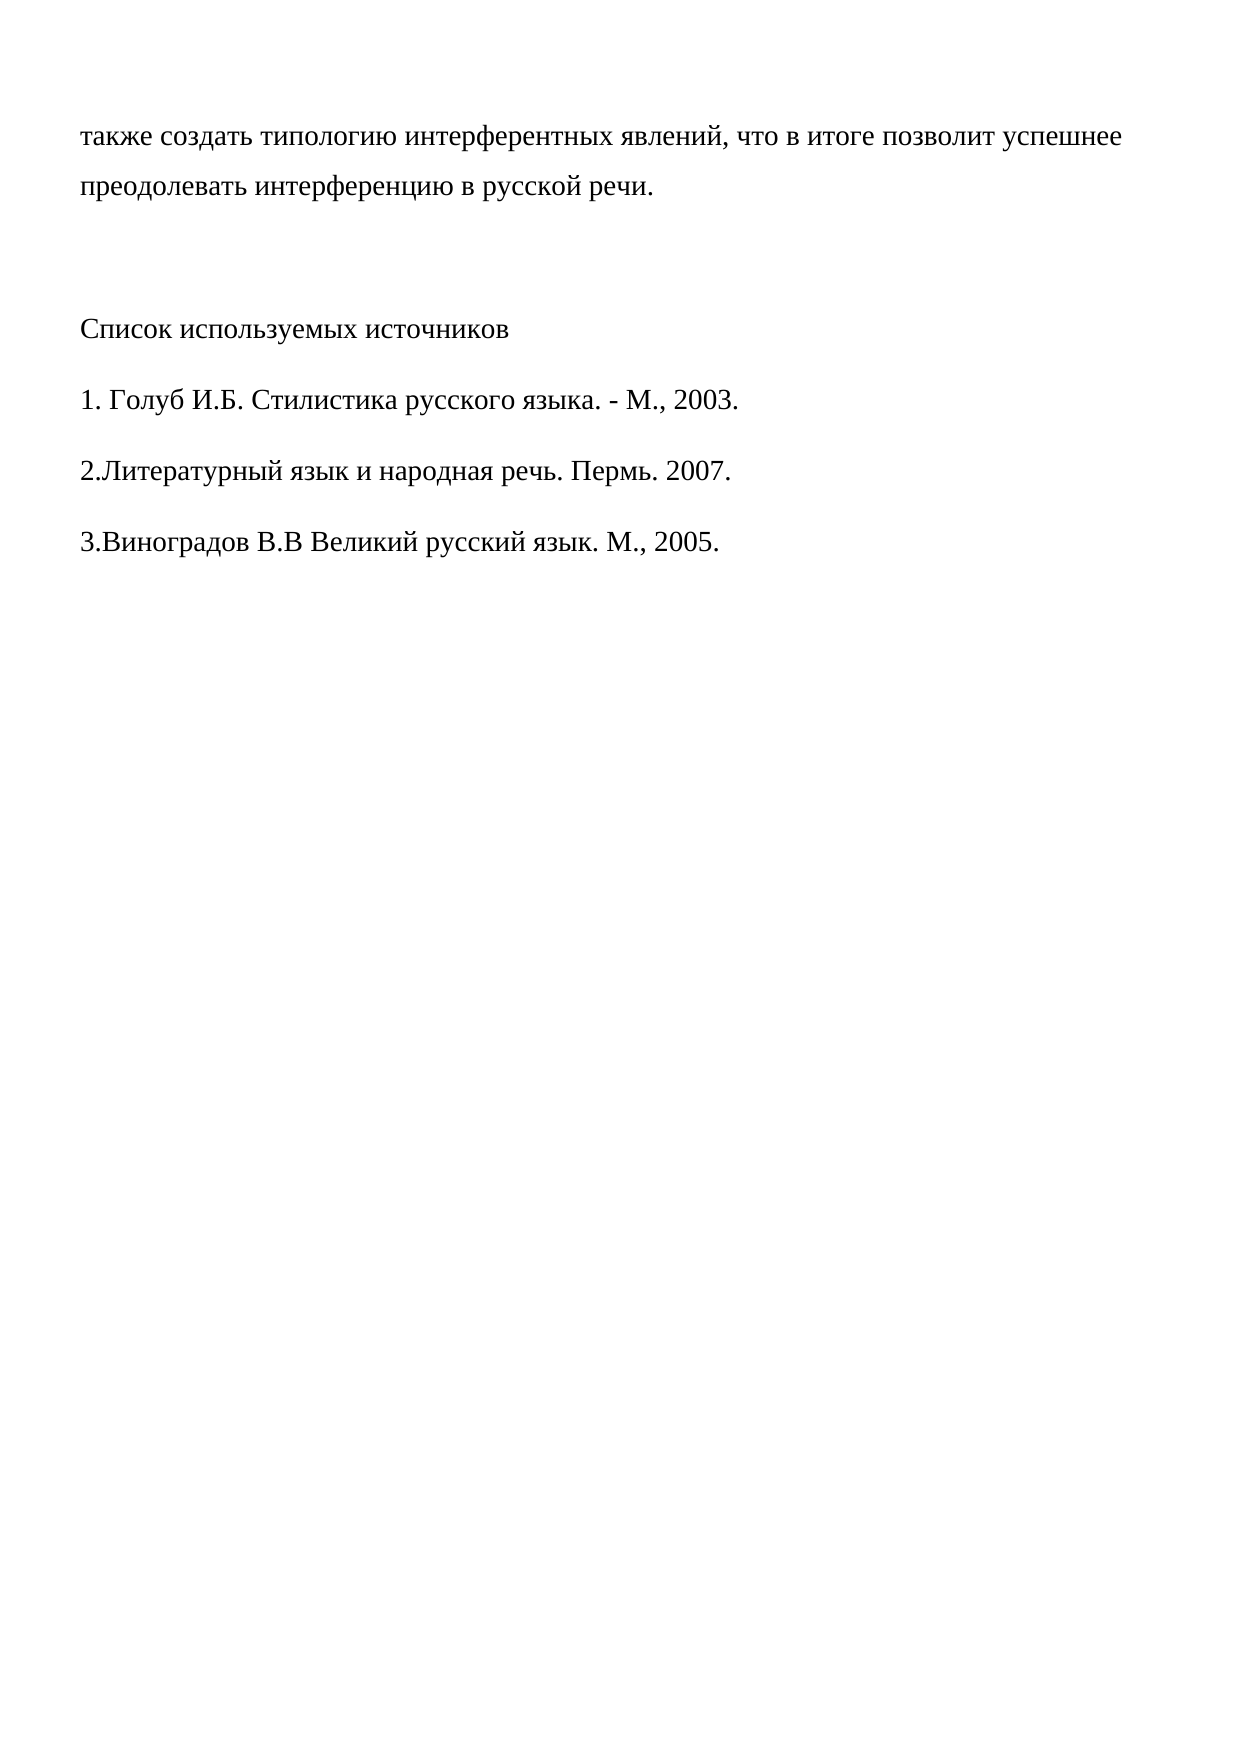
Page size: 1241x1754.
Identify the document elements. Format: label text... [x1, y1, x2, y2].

text 2.Литературный язык и народная речь. Пермь. 2007. [80, 453, 1166, 487]
text 1. Голуб И.Б. Стилистика русского языка. - М., 2003. [80, 382, 1166, 415]
text Список используемых источников [80, 311, 1166, 344]
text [80, 118, 1166, 202]
text 3.Виноградов В.В Великий русский язык. М., 2005. [80, 524, 1166, 558]
